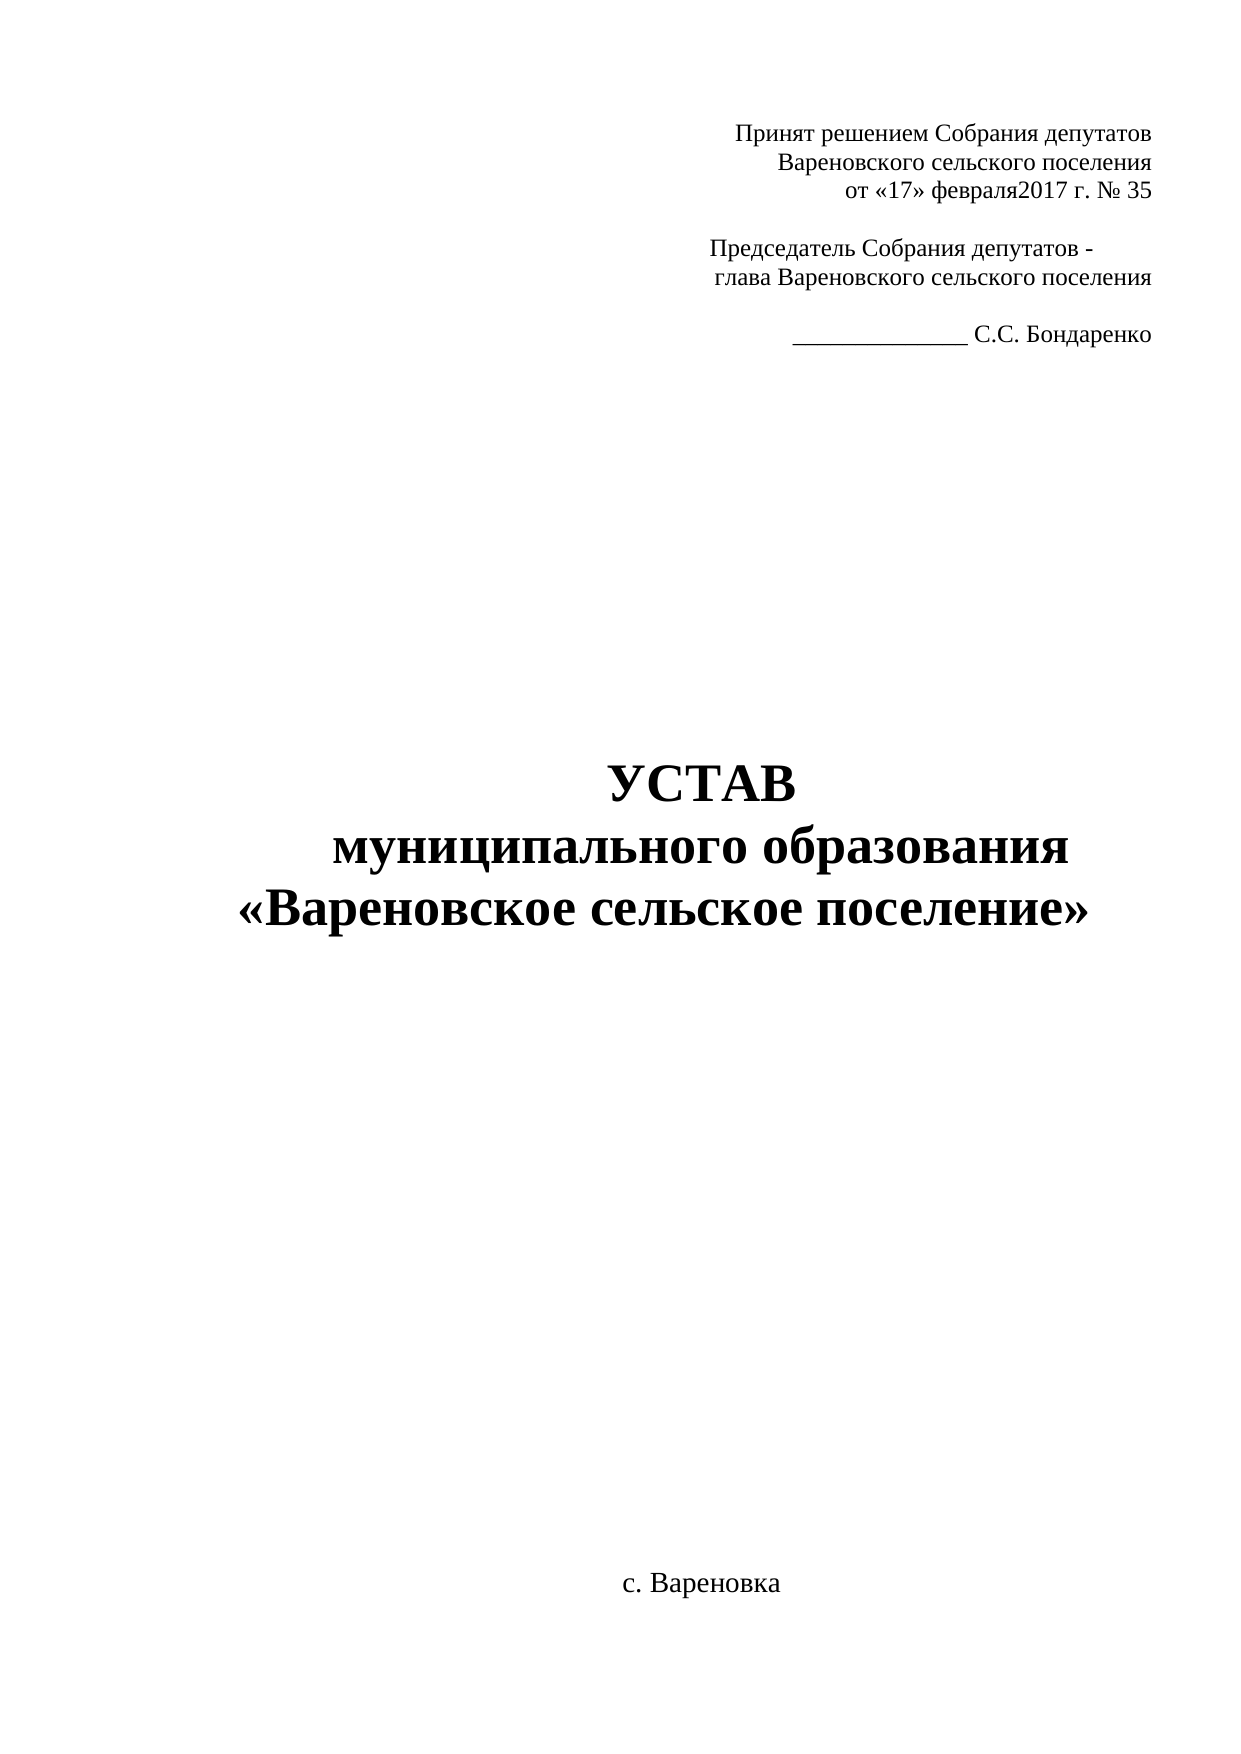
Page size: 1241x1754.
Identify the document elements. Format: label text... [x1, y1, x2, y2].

text муниципального образования «Вареновское сельское поселение» [177, 813, 1152, 937]
text ______________ С.С. Бондаренко [177, 319, 1152, 348]
text Председатель Собрания депутатов - [177, 233, 1152, 262]
text с. Вареновка [177, 1565, 1152, 1599]
text УСТАВ [177, 751, 1152, 813]
text Принят решением Собрания депутатов [177, 118, 1152, 147]
text Вареновского сельского поселения [177, 147, 1152, 176]
text глава Вареновского сельского поселения [177, 262, 1152, 291]
text от «17» февраля2017 г. № 35 [177, 176, 1152, 204]
